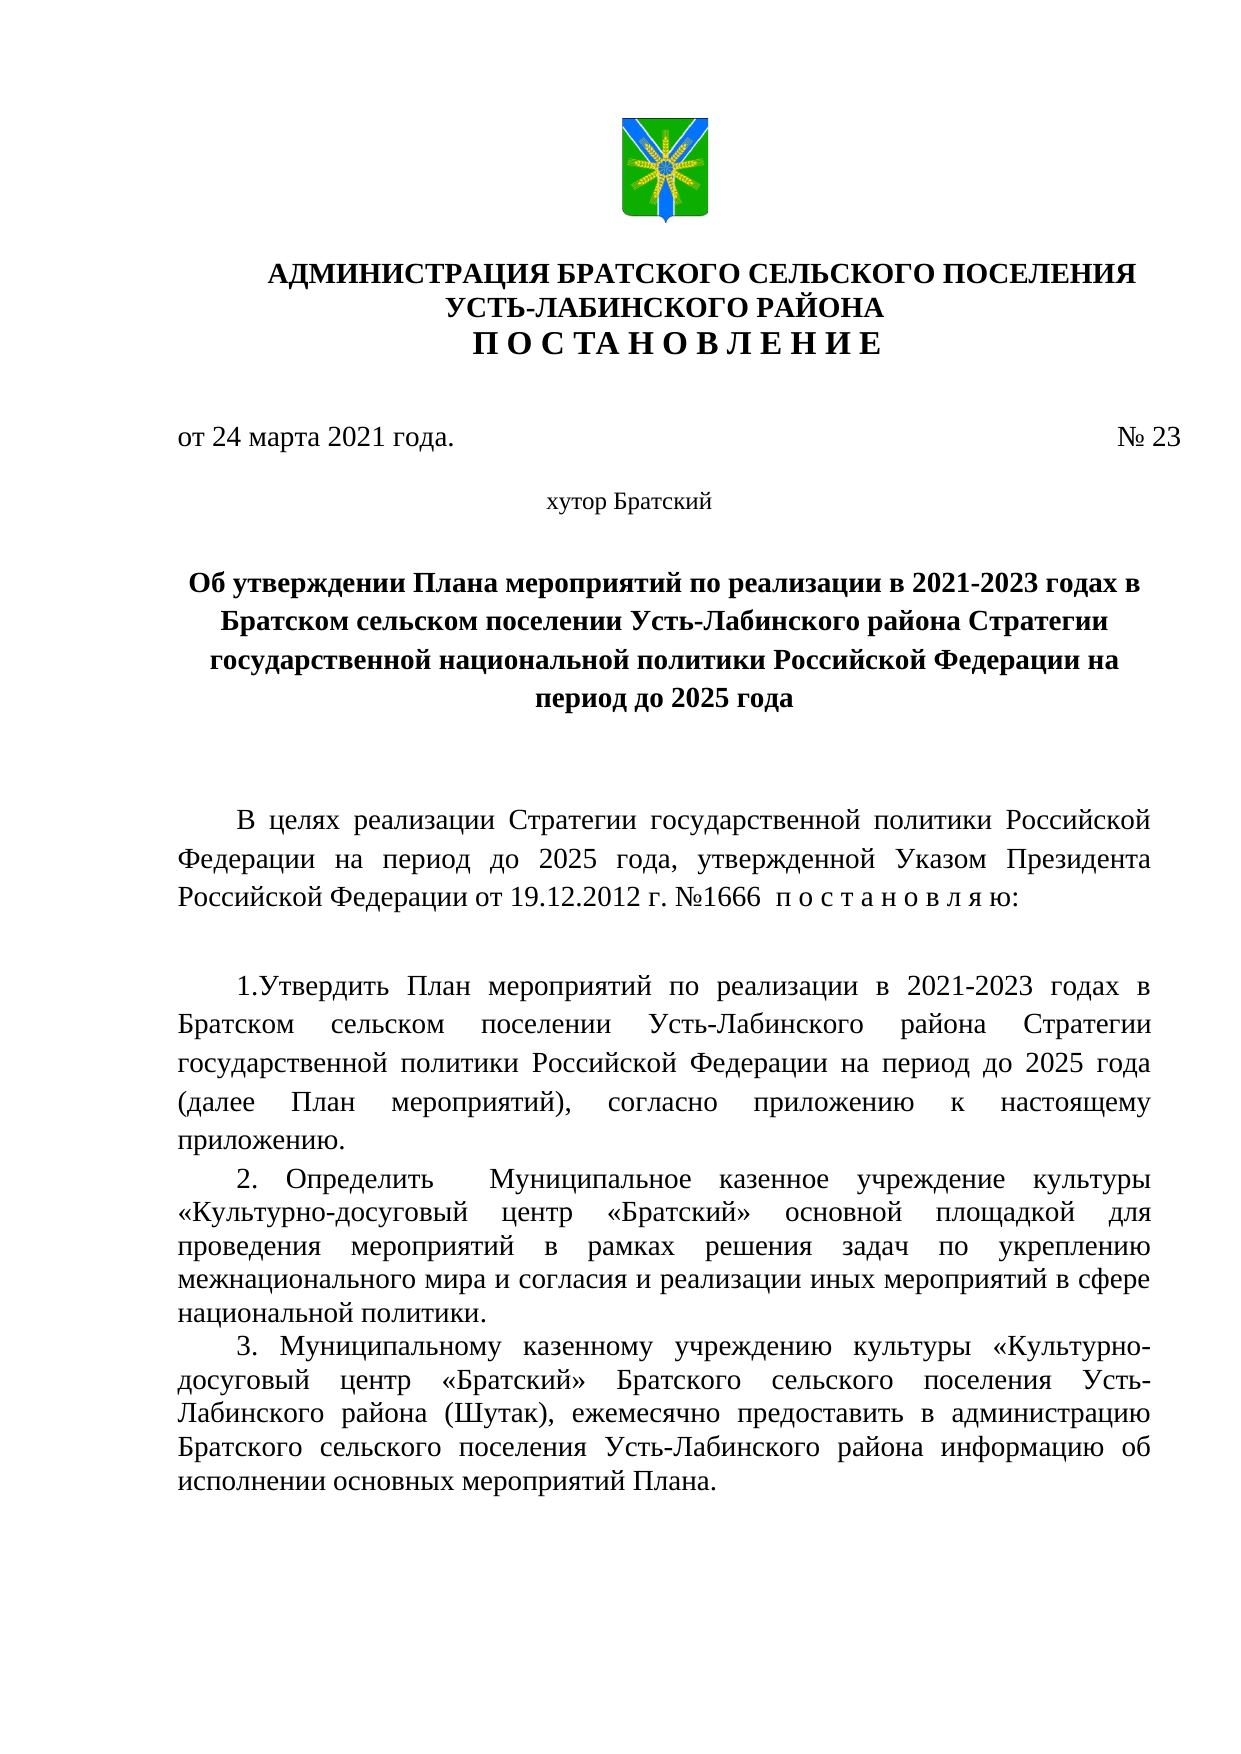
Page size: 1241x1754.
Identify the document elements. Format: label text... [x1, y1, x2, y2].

text 3. Муниципальному казенному учреждению культуры «Культурно-досуговый центр «Братский» Братского сельского поселения Усть-Лабинского района (Шутак), ежемесячно предоставить в администрацию Братского сельского поселения Усть-Лабинского района информацию об исполнении основных мероприятий Плана. [177, 1328, 1152, 1496]
subtitle В целях реализации Стратегии государственной политики Российской Федерации на период до 2025 года, утвержденной Указом Президента Российской Федерации от 19.12.2012 г. №1666 п о с т а н о в л я ю: [177, 802, 1152, 913]
text хутор Братский [472, 486, 1152, 515]
text от 24 марта 2021 года. № 23 [177, 419, 1152, 453]
text 2. Определить Муниципальное казенное учреждение культуры «Культурно-досуговый центр «Братский» основной площадкой для проведения мероприятий в рамках решения задач по укреплению межнационального мира и согласия и реализации иных мероприятий в сфере национальной политики. [177, 1161, 1152, 1328]
subtitle 1.Утвердить План мероприятий по реализации в 2021-2023 годах в Братском сельском поселении Усть-Лабинского района Стратегии государственной политики Российской Федерации на период до 2025 года (далее План мероприятий), согласно приложению к настоящему приложению. [177, 968, 1152, 1156]
subtitle Об утверждении Плана мероприятий по реализации в 2021-2023 годах в Братском сельском поселении Усть-Лабинского района Стратегии государственной национальной политики Российской Федерации на период до 2025 года [177, 565, 1152, 714]
text АДМИНИСТРАЦИЯ БРАТСКОГО СЕЛЬСКОГО ПОСЕЛЕНИЯ УСТЬ-ЛАБИНСКОГО РАЙОНА [177, 256, 1152, 323]
text П О С ТА Н О В Л Е Н И Е [397, 323, 1152, 362]
picture [622, 118, 709, 223]
